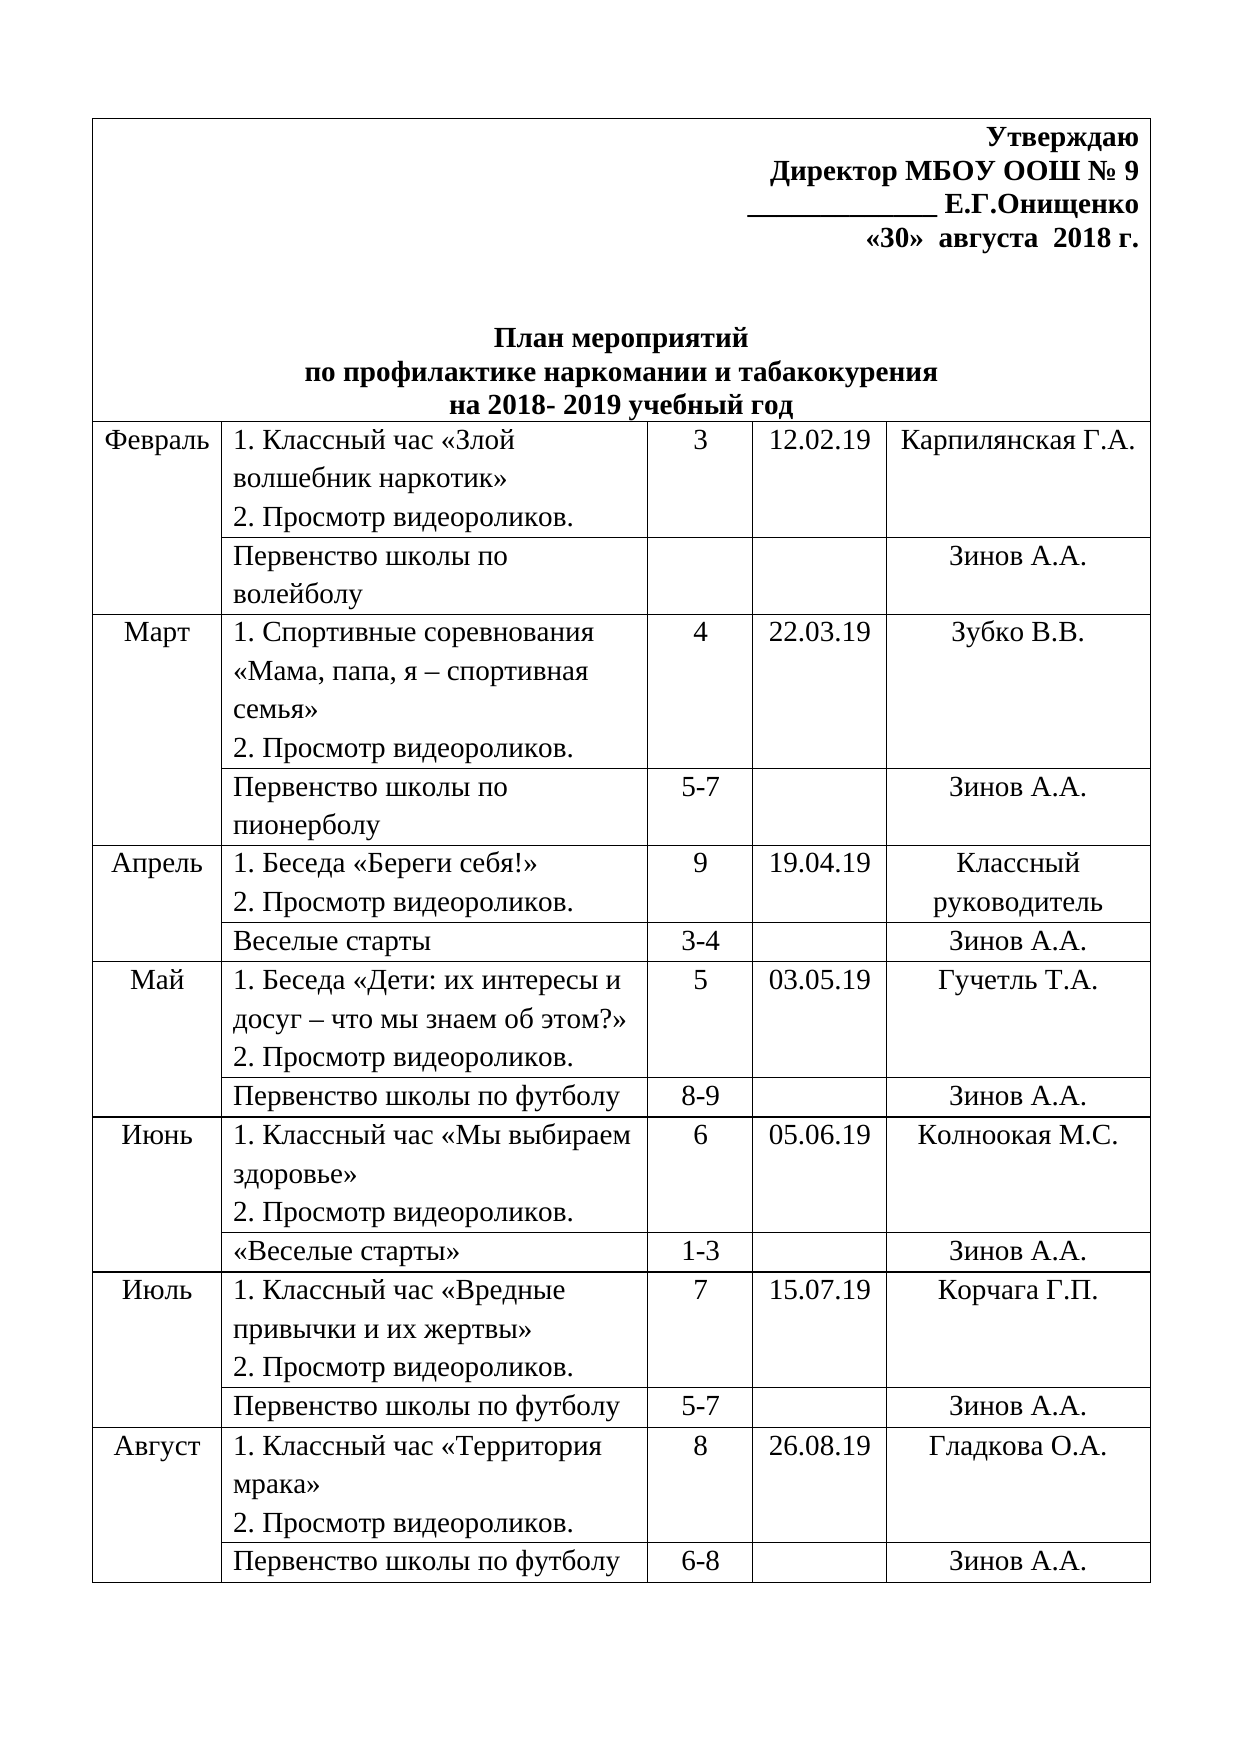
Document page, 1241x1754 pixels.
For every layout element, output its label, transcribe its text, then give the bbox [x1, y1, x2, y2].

table_cell 8 [648, 1428, 752, 1542]
table_cell [753, 769, 886, 844]
table_cell 6 [648, 1118, 752, 1232]
table_cell 1-3 [648, 1233, 752, 1271]
table_cell Первенство школы по футболу [222, 1078, 647, 1116]
table_cell 1. Беседа «Дети: их интересы и досуг – что мы знаем об этом?» 2. Просмотр видеороликов. [222, 962, 647, 1077]
table_cell Зинов А.А. [887, 923, 1150, 961]
table_cell «Веселые старты» [222, 1233, 647, 1271]
table_cell Первенство школы по футболу [222, 1543, 647, 1582]
table_cell [753, 1543, 886, 1582]
table_cell 22.03.19 [753, 615, 886, 768]
table_cell Зинов А.А. [887, 1233, 1150, 1271]
table_cell 1. Классный час «Территория мрака» 2. Просмотр видеороликов. [222, 1428, 647, 1542]
table_cell Май [93, 962, 221, 1116]
table_cell 1. Спортивные соревнования «Мама, папа, я – спортивная семья» 2. Просмотр видеороликов. [222, 615, 647, 768]
table_cell 1. Классный час «Мы выбираем здоровье» 2. Просмотр видеороликов. [222, 1118, 647, 1232]
table_cell 8-9 [648, 1078, 752, 1116]
table_cell Первенство школы по волейболу [222, 538, 647, 613]
table_cell 03.05.19 [753, 962, 886, 1077]
table_cell 3 [648, 422, 752, 537]
table_cell Апрель [93, 846, 221, 961]
table_cell Утверждаю Директор МБОУ ООШ № 9 _____________ Е.Г.Онищенко «30» августа 2018 г. План мероприятий по профилактике наркомании и табакокурения на 2018- 2019 учебный год [93, 119, 1150, 421]
table_cell Корчага Г.П. [887, 1273, 1150, 1387]
table_cell Август [93, 1428, 221, 1582]
table_cell Зинов А.А. [887, 1388, 1150, 1427]
table_cell Зинов А.А. [887, 769, 1150, 844]
table_cell 1. Беседа «Береги себя!» 2. Просмотр видеороликов. [222, 846, 647, 922]
table_cell [753, 1233, 886, 1271]
table_cell 26.08.19 [753, 1428, 886, 1542]
table_cell Март [93, 615, 221, 844]
table_cell Классный руководитель [887, 846, 1150, 922]
table_cell Веселые старты [222, 923, 647, 961]
table_cell Первенство школы по пионерболу [222, 769, 647, 844]
table_cell [753, 923, 886, 961]
table_cell 19.04.19 [753, 846, 886, 922]
table_cell 1. Классный час «Злой волшебник наркотик» 2. Просмотр видеороликов. [222, 422, 647, 537]
table_cell 15.07.19 [753, 1273, 886, 1387]
table_cell Колноокая М.С. [887, 1118, 1150, 1232]
table_cell 6-8 [648, 1543, 752, 1582]
table_cell Июль [93, 1273, 221, 1427]
table_cell Зинов А.А. [887, 1543, 1150, 1582]
table_cell Карпилянская Г.А. [887, 422, 1150, 537]
table_cell Июнь [93, 1118, 221, 1271]
table_cell 5-7 [648, 1388, 752, 1427]
table_cell [753, 538, 886, 613]
table_cell Гучетль Т.А. [887, 962, 1150, 1077]
table_cell 9 [648, 846, 752, 922]
table_cell [648, 538, 752, 613]
table_cell [753, 1078, 886, 1116]
table_cell Зубко В.В. [887, 615, 1150, 768]
table_cell 4 [648, 615, 752, 768]
table_cell 3-4 [648, 923, 752, 961]
table_cell Гладкова О.А. [887, 1428, 1150, 1542]
table_cell 1. Классный час «Вредные привычки и их жертвы» 2. Просмотр видеороликов. [222, 1273, 647, 1387]
table_cell 5 [648, 962, 752, 1077]
table_cell Зинов А.А. [887, 1078, 1150, 1116]
table_cell [753, 1388, 886, 1427]
table_cell Зинов А.А. [887, 538, 1150, 613]
table_cell 7 [648, 1273, 752, 1387]
table_cell Февраль [93, 422, 221, 613]
table_cell 5-7 [648, 769, 752, 844]
table_cell 05.06.19 [753, 1118, 886, 1232]
table_cell Первенство школы по футболу [222, 1388, 647, 1427]
table_cell 12.02.19 [753, 422, 886, 537]
